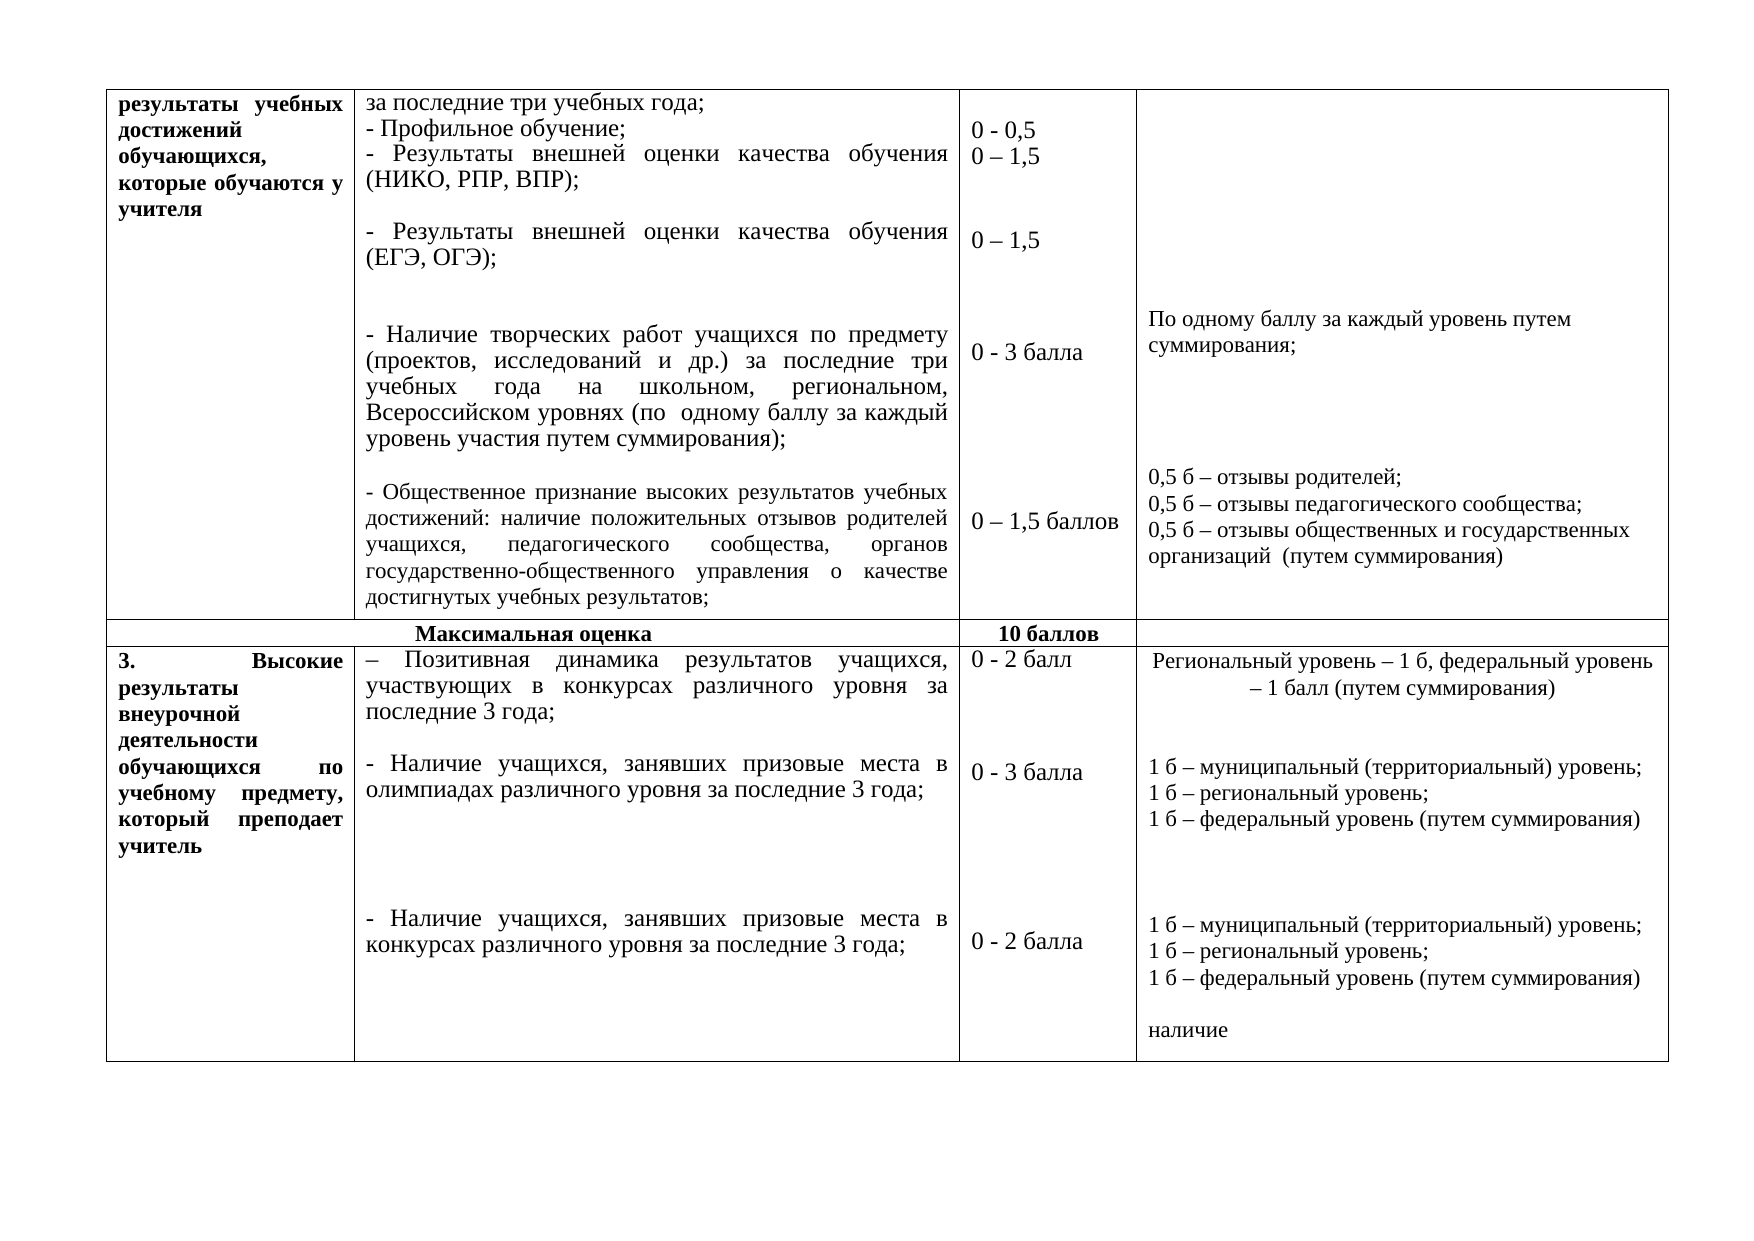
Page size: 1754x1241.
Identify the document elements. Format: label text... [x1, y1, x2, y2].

table_cell Максимальная оценка [107, 620, 959, 646]
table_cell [355, 90, 959, 619]
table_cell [107, 90, 354, 619]
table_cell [960, 90, 1136, 619]
table_cell [1137, 620, 1668, 646]
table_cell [107, 647, 354, 1061]
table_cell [355, 647, 959, 1061]
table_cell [1137, 647, 1668, 1061]
table_cell 10 баллов [960, 620, 1136, 646]
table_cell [960, 647, 1136, 1061]
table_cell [1137, 90, 1668, 619]
